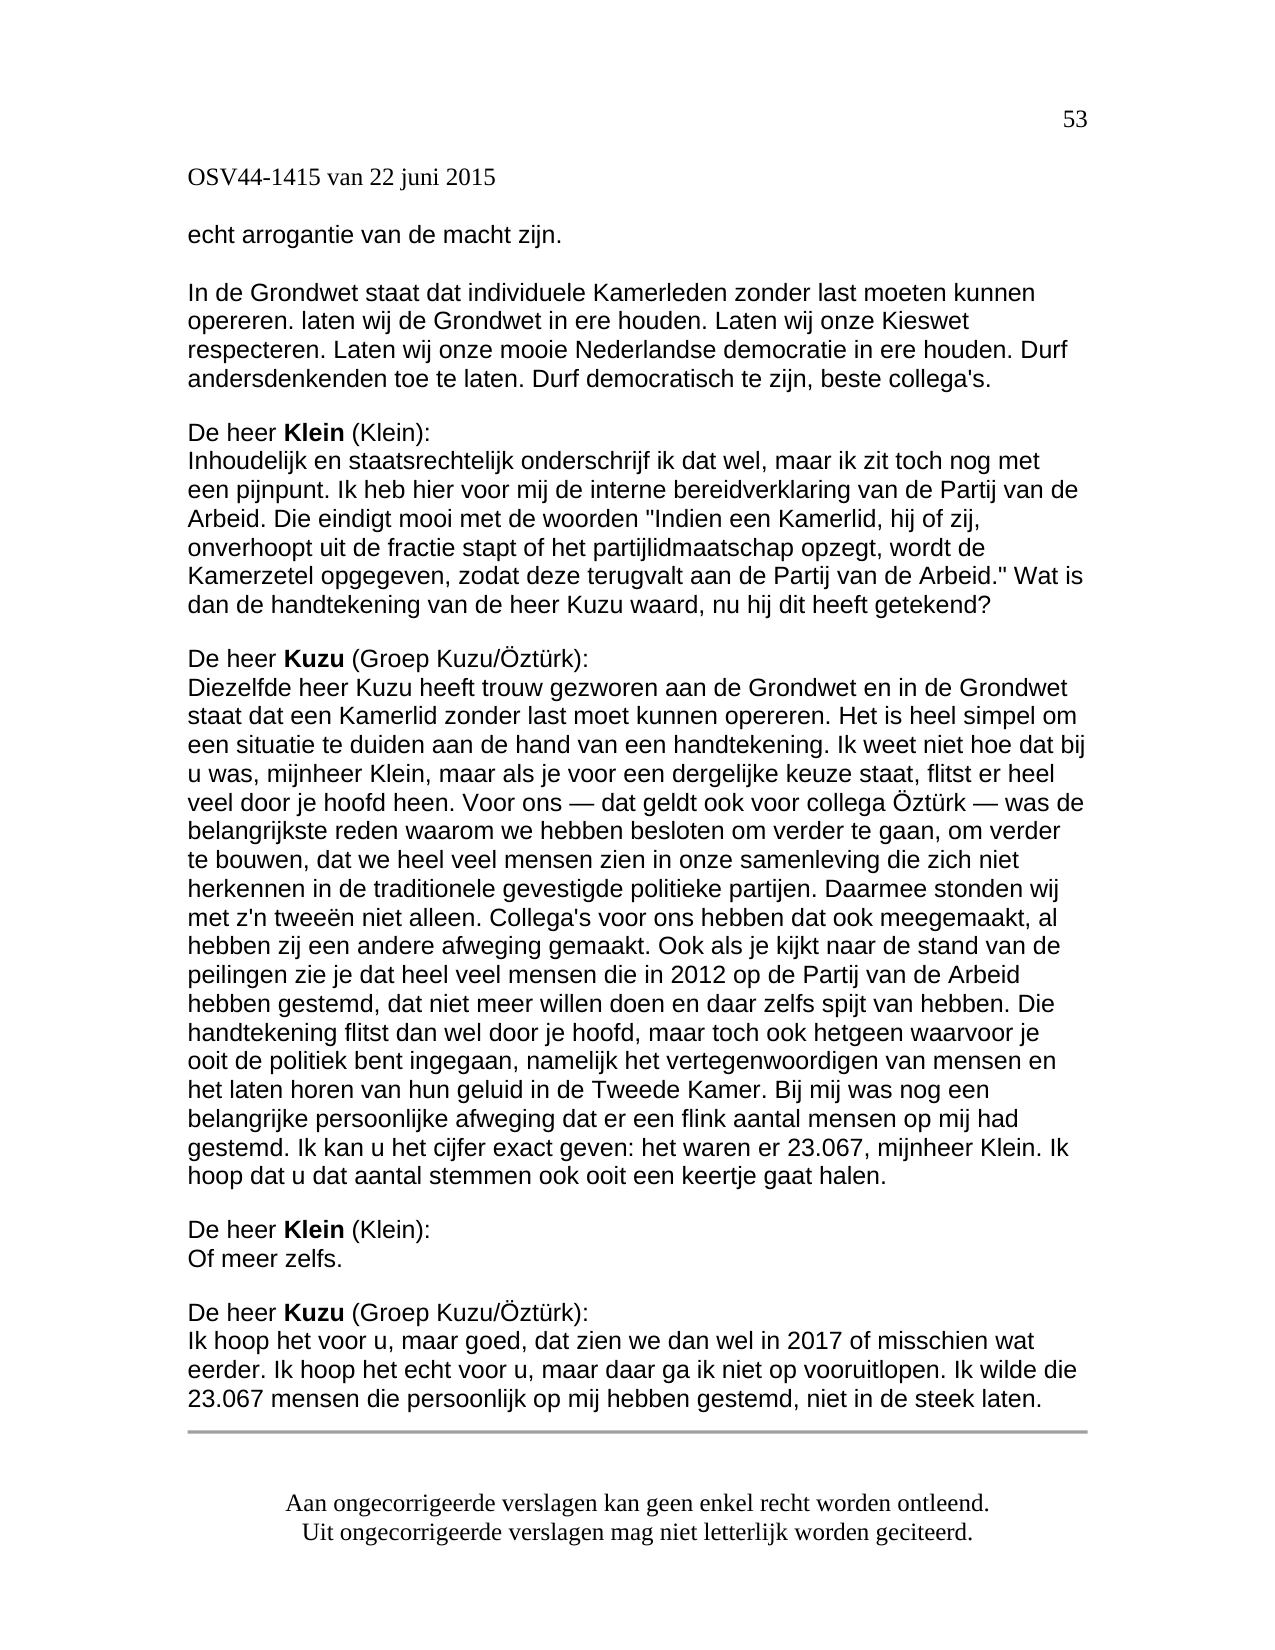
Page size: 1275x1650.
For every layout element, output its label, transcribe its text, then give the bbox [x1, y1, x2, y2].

text De heer Kuzu (Groep Kuzu/Öztürk): Diezelfde heer Kuzu heeft trouw gezworen aan de Grondwet en in de Grondwet staat dat een Kamerlid zonder last moet kunnen opereren. Het is heel simpel om een situatie te duiden aan de hand van een handtekening. Ik weet niet hoe dat bij u was, mijnheer Klein, maar als je voor een dergelijke keuze staat, flitst er heel veel door je hoofd heen. Voor ons — dat geldt ook voor collega Öztürk — was de belangrijkste reden waarom we hebben besloten om verder te gaan, om verder te bouwen, dat we heel veel mensen zien in onze samenleving die zich niet herkennen in de traditionele gevestigde politieke partijen. Daarmee stonden wij met z'n tweeën niet alleen. Collega's voor ons hebben dat ook meegemaakt, al hebben zij een andere afweging gemaakt. Ook als je kijkt naar de stand van de peilingen zie je dat heel veel mensen die in 2012 op de Partij van de Arbeid hebben gestemd, dat niet meer willen doen en daar zelfs spijt van hebben. Die handtekening flitst dan wel door je hoofd, maar toch ook hetgeen waarvoor je ooit de politiek bent ingegaan, namelijk het vertegenwoordigen van mensen en het laten horen van hun geluid in de Tweede Kamer. Bij mij was nog een belangrijke persoonlijke afweging dat er een flink aantal mensen op mij had gestemd. Ik kan u het cijfer exact geven: het waren er 23.067, mijnheer Klein. Ik hoop dat u dat aantal stemmen ook ooit een keertje gaat halen. [187, 644, 1087, 1190]
text De heer Klein (Klein): Inhoudelijk en staatsrechtelijk onderschrijf ik dat wel, maar ik zit toch nog met een pijnpunt. Ik heb hier voor mij de interne bereidverklaring van de Partij van de Arbeid. Die eindigt mooi met de woorden "Indien een Kamerlid, hij of zij, onverhoopt uit de fractie stapt of het partijlidmaatschap opzegt, wordt de Kamerzetel opgegeven, zodat deze terugvalt aan de Partij van de Arbeid." Wat is dan de handtekening van de heer Kuzu waard, nu hij dit heeft getekend? [187, 417, 1087, 619]
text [187, 220, 1087, 392]
text De heer Kuzu (Groep Kuzu/Öztürk): Ik hoop het voor u, maar goed, dat zien we dan wel in 2017 of misschien wat eerder. Ik hoop het echt voor u, maar daar ga ik niet op vooruitlopen. Ik wilde die 23.067 mensen die persoonlijk op mij hebben gestemd, niet in de steek laten. [187, 1297, 1087, 1412]
text De heer Klein (Klein): Of meer zelfs. [187, 1215, 1087, 1272]
